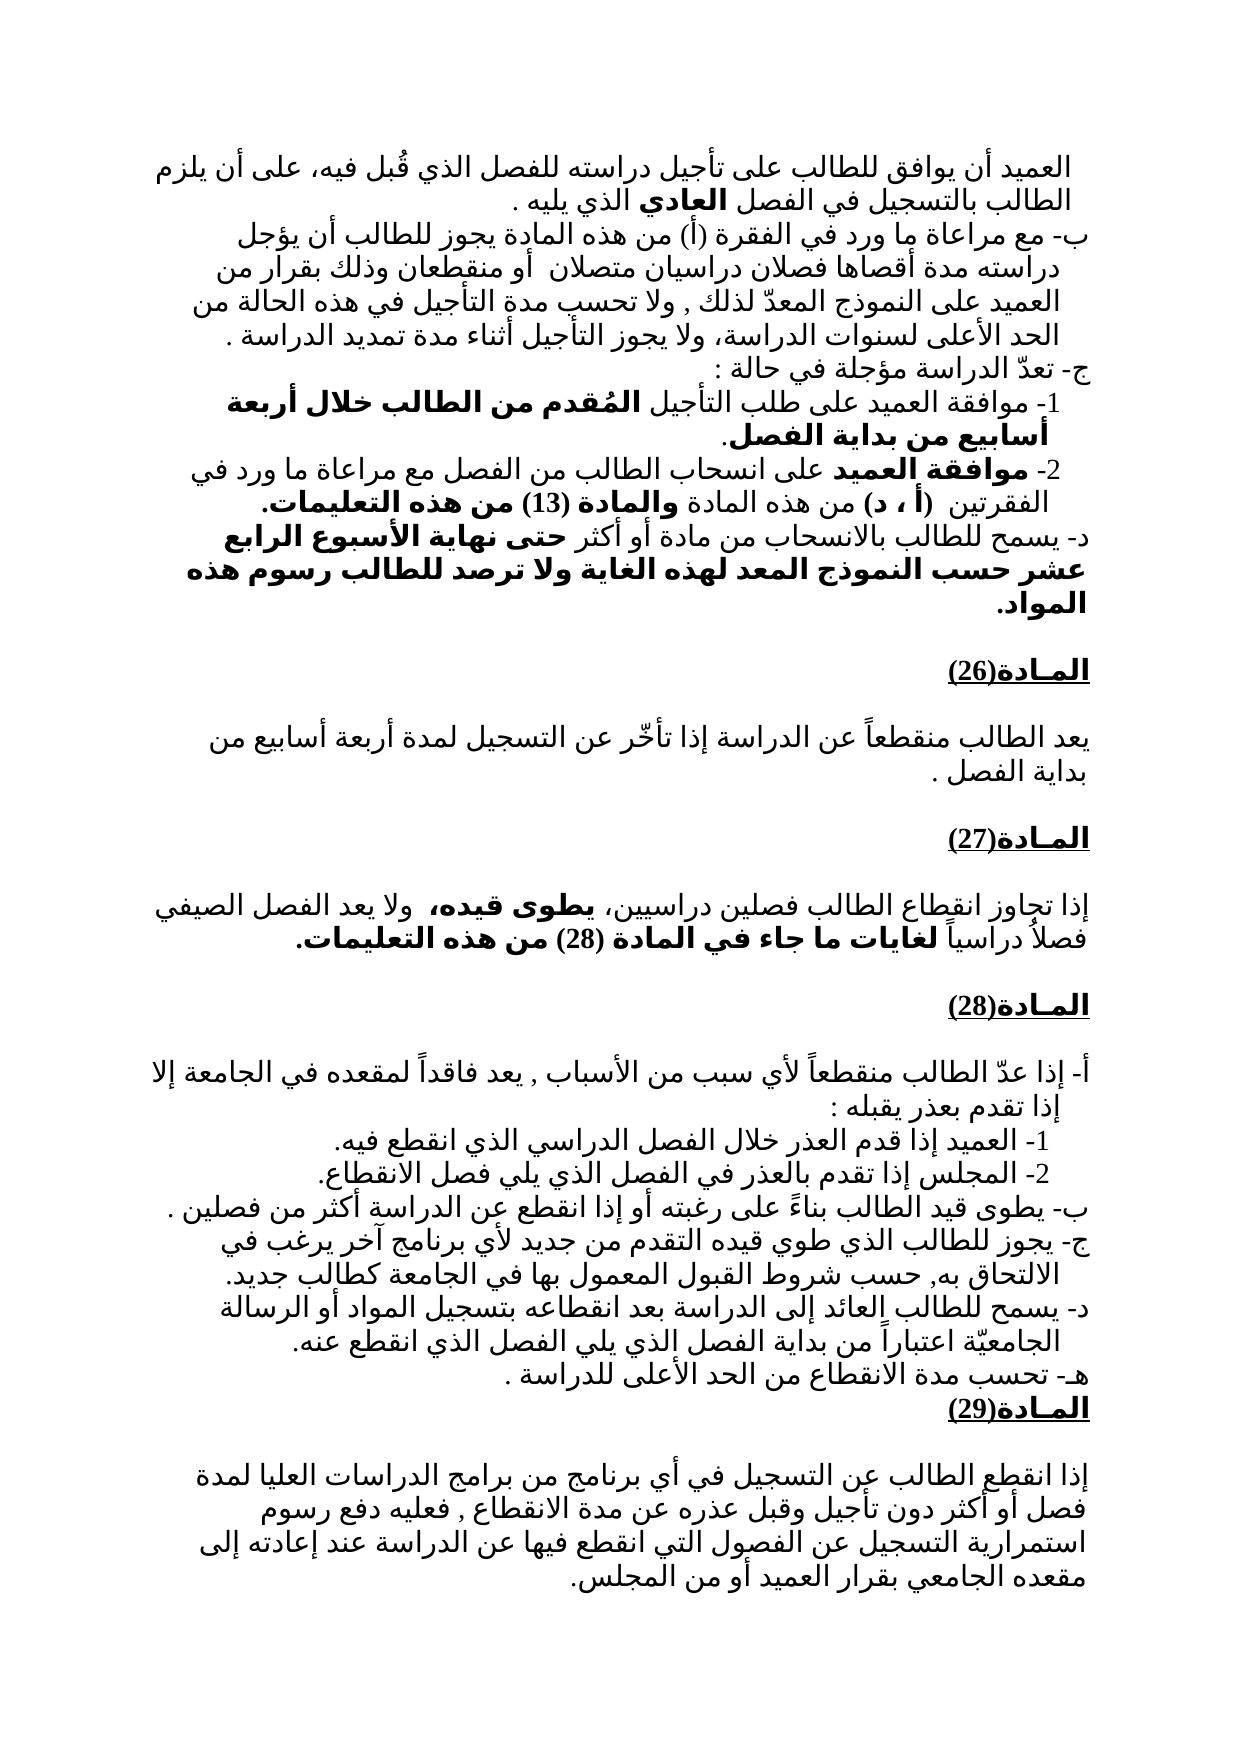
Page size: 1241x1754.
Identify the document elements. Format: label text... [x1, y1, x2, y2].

text إذا انقطع الطالب عن التسجيل في أي برنامج من برامج الدراسات العليا لمدة فصل أو أكثر دون تأجيل وقبل عذره عن مدة الانقطاع , فعليه دفع رسوم استمرارية التسجيل عن الفصول التي انقطع فيها عن الدراسة عند إعادته إلى مقعده الجامعي بقرار العميد أو من المجلس. [150, 1458, 1090, 1592]
text المـادة(28) [150, 988, 1090, 1022]
text يعد الطالب منقطعاً عن الدراسة إذا تأخّر عن التسجيل لمدة أربعة أسابيع من بداية الفصل . [150, 720, 1090, 787]
text إذا تجاوز انقطاع الطالب فصلين دراسيين، يطوى قيده، ولا يعد الفصل الصيفي فصلاُ دراسياً لغايات ما جاء في المادة (28) من هذه التعليمات. [150, 888, 1090, 955]
text ج- تعدّ الدراسة مؤجلة في حالة : [150, 351, 1090, 385]
text المـادة(29) [150, 1391, 1090, 1424]
text أ- إذا عدّ الطالب منقطعاً لأي سبب من الأسباب , يعد فاقداً لمقعده في الجامعة إلا إذا تقدم بعذر يقبله : [150, 1056, 1090, 1123]
text ج- يجوز للطالب الذي طوي قيده التقدم من جديد لأي برنامج آخر يرغب في الالتحاق به, حسب شروط القبول المعمول بها في الجامعة كطالب جديد. [150, 1223, 1090, 1290]
text المـادة(26) [150, 653, 1090, 687]
text 2- المجلس إذا تقدم بالعذر في الفصل الذي يلي فصل الانقطاع. [150, 1156, 1087, 1190]
text 1- العميد إذا قدم العذر خلال الفصل الدراسي الذي انقطع فيه. [150, 1123, 1061, 1156]
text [150, 150, 1090, 217]
text د- يسمح للطالب العائد إلى الدراسة بعد انقطاعه بتسجيل المواد أو الرسالة الجامعيّة اعتباراً من بداية الفصل الذي يلي الفصل الذي انقطع عنه. [150, 1290, 1090, 1357]
text هـ- تحسب مدة الانقطاع من الحد الأعلى للدراسة . [150, 1357, 1090, 1391]
text المـادة(27) [150, 821, 1090, 854]
text د- يسمح للطالب بالانسحاب من مادة أو أكثر حتى نهاية الأسبوع الرابع عشر حسب النموذج المعد لهذه الغاية ولا ترصد للطالب رسوم هذه المواد. [150, 519, 1090, 619]
text 2- موافقة العميد على انسحاب الطالب من الفصل مع مراعاة ما ورد في الفقرتين (أ ، د) من هذه المادة والمادة (13) من هذه التعليمات. [150, 452, 1061, 519]
text ب- يطوى قيد الطالب بناءً على رغبته أو إذا انقطع عن الدراسة أكثر من فصلين . [150, 1190, 1090, 1223]
text 1- موافقة العميد على طلب التأجيل المُقدم من الطالب خلال أربعة أسابيع من بداية الفصل. [150, 385, 1061, 452]
text ب- مع مراعاة ما ورد في الفقرة (أ) من هذه المادة يجوز للطالب أن يؤجل دراسته مدة أقصاها فصلان دراسيان متصلان أو منقطعان وذلك بقرار من العميد على النموذج المعدّ لذلك , ولا تحسب مدة التأجيل في هذه الحالة من الحد الأعلى لسنوات الدراسة، ولا يجوز التأجيل أثناء مدة تمديد الدراسة . [150, 217, 1090, 351]
